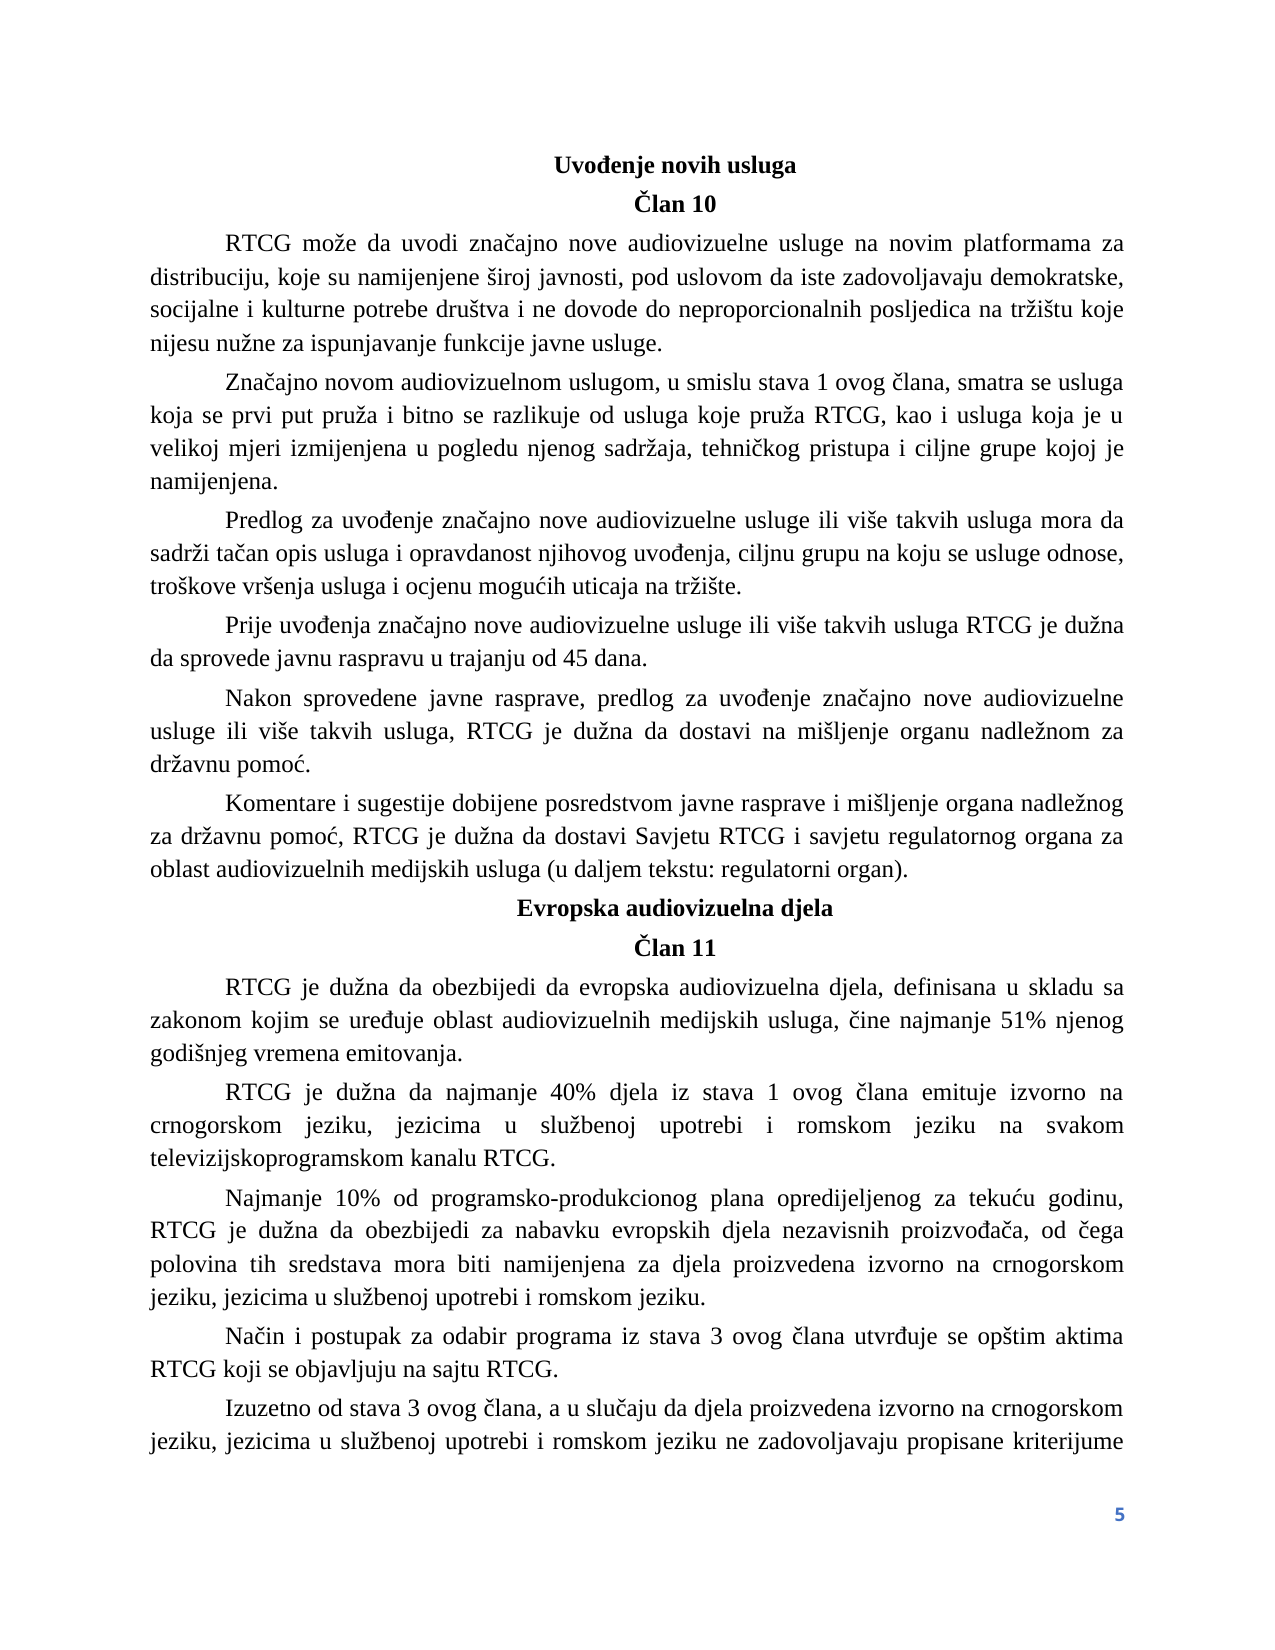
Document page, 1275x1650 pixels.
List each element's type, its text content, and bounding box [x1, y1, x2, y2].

text Član 10 [150, 189, 1125, 218]
text Prije uvođenja značajno nove audiovizuelne usluge ili više takvih usluga RTCG je dužna da sprovede javnu raspravu u trajanju od 45 dana. [150, 611, 1125, 672]
text RTCG može da uvodi značajno nove audiovizuelne usluge na novim platformama za distribuciju, koje su namijenjene široj javnosti, pod uslovom da iste zadovoljavaju demokratske, socijalne i kulturne potrebe društva i ne dovode do neproporcionalnih posljedica na tržištu koje nijesu nužne za ispunjavanje funkcije javne usluge. [150, 228, 1125, 356]
text Član 11 [150, 933, 1125, 961]
text RTCG je dužna da najmanje 40% djela iz stava 1 ovog člana emituje izvorno na crnogorskom jeziku, jezicima u službenoj upotrebi i romskom jeziku na svakom televizijskoprogramskom kanalu RTCG. [150, 1077, 1125, 1172]
text RTCG je dužna da obezbijedi da evropska audiovizuelna djela, definisana u skladu sa zakonom kojim se uređuje oblast audiovizuelnih medijskih usluga, čine najmanje 51% njenog godišnjeg vremena emitovanja. [150, 972, 1125, 1067]
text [150, 1393, 1125, 1455]
text Najmanje 10% od programsko-produkcionog plana opredijeljenog za tekuću godinu, RTCG je dužna da obezbijedi za nabavku evropskih djela nezavisnih proizvođača, od čega polovina tih sredstava mora biti namijenjena za djela proizvedena izvorno na crnogorskom jeziku, jezicima u službenoj upotrebi i romskom jeziku. [150, 1183, 1125, 1310]
text Nakon sprovedene javne rasprave, predlog za uvođenje značajno nove audiovizuelne usluge ili više takvih usluga, RTCG je dužna da dostavi na mišljenje organu nadležnom za državnu pomoć. [150, 683, 1125, 778]
text Uvođenje novih usluga [150, 150, 1125, 179]
text Komentare i sugestije dobijene posredstvom javne rasprave i mišljenje organa nadležnog za državnu pomoć, RTCG je dužna da dostavi Savjetu RTCG i savjetu regulatornog organa za oblast audiovizuelnih medijskih usluga (u daljem tekstu: regulatorni organ). [150, 788, 1125, 883]
text Značajno novom audiovizuelnom uslugom, u smislu stava 1 ovog člana, smatra se usluga koja se prvi put pruža i bitno se razlikuje od usluga koje pruža RTCG, kao i usluga koja je u velikoj mjeri izmijenjena u pogledu njenog sadržaja, tehničkog pristupa i ciljne grupe kojoj je namijenjena. [150, 367, 1125, 495]
text Način i postupak za odabir programa iz stava 3 ovog člana utvrđuje se opštim aktima RTCG koji se objavljuju na sajtu RTCG. [150, 1321, 1125, 1383]
text Evropska audiovizuelna djela [150, 893, 1125, 922]
text Predlog za uvođenje značajno nove audiovizuelne usluge ili više takvih usluga mora da sadrži tačan opis usluga i opravdanost njihovog uvođenja, ciljnu grupu na koju se usluge odnose, troškove vršenja usluga i ocjenu mogućih uticaja na tržište. [150, 505, 1125, 600]
